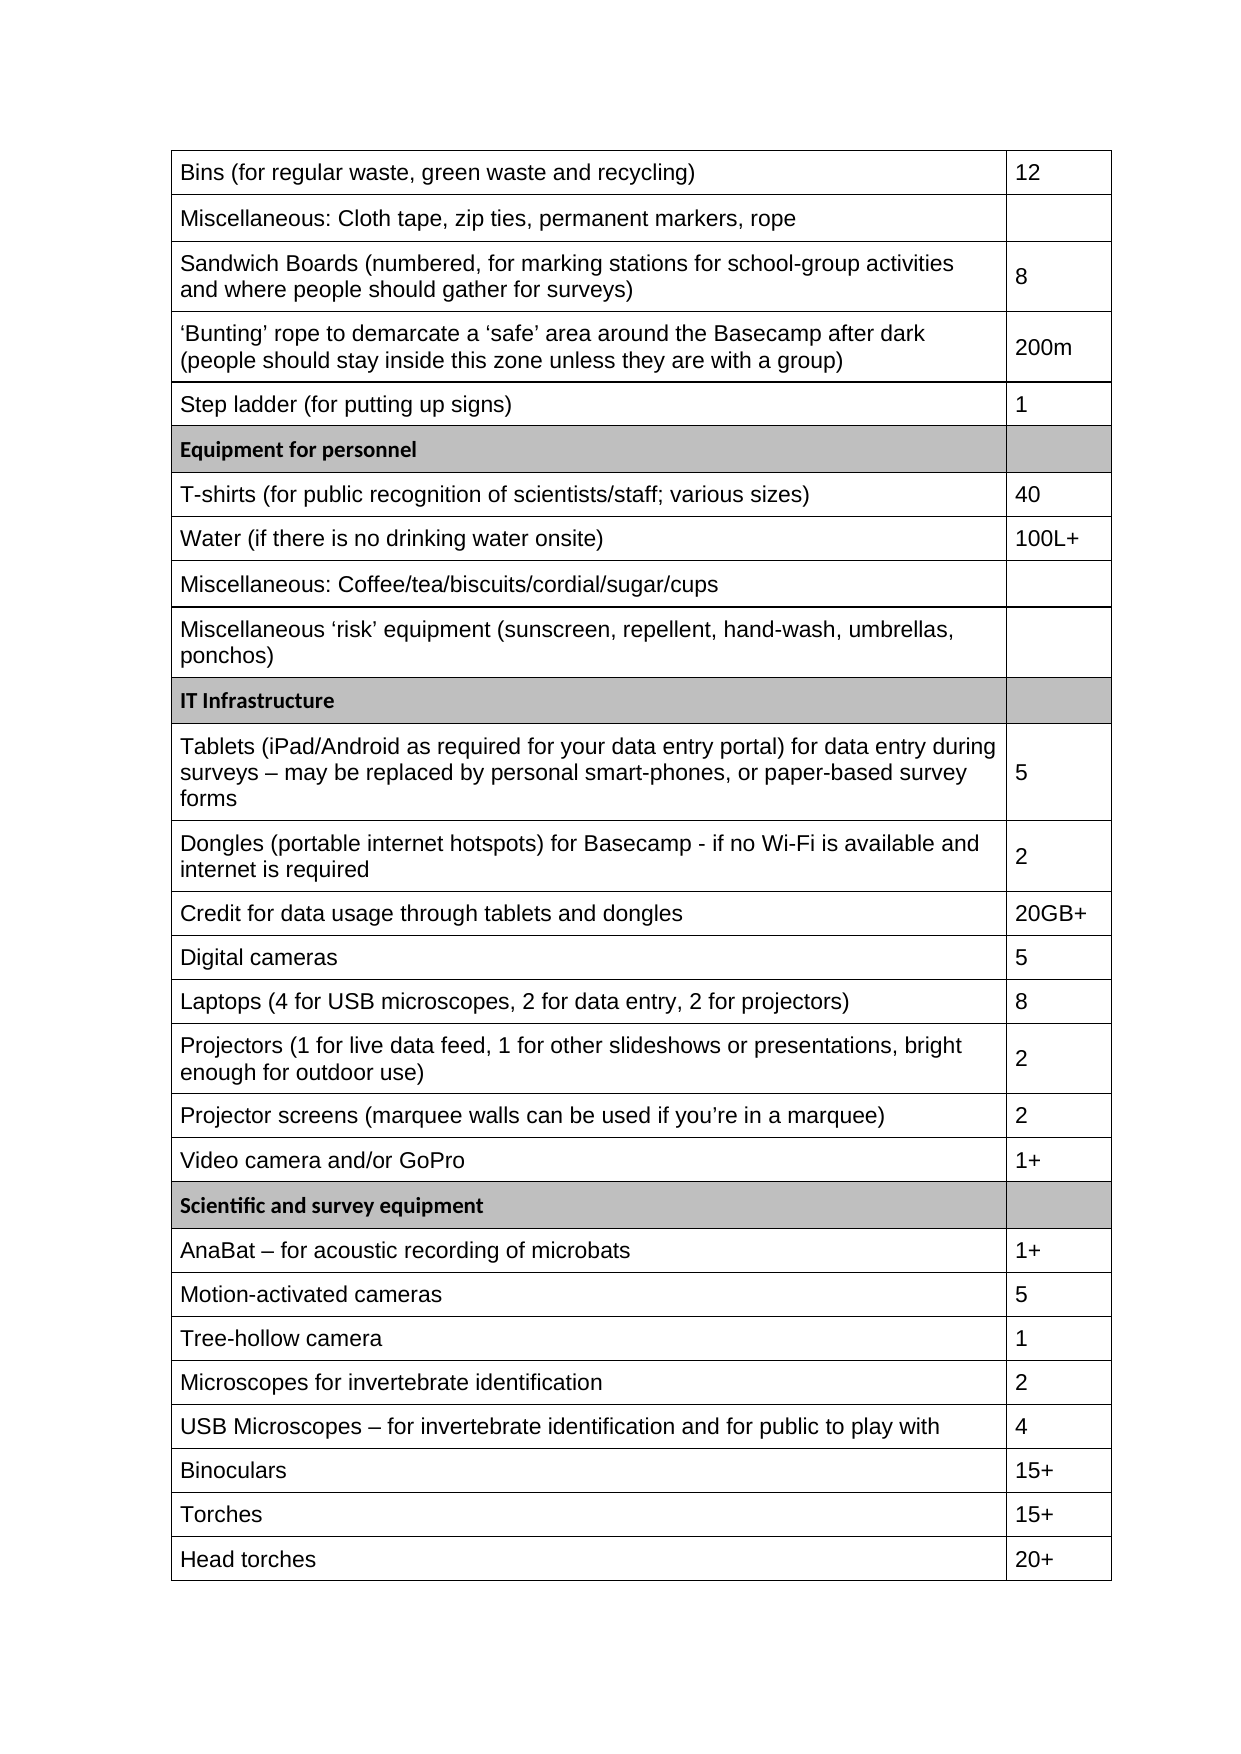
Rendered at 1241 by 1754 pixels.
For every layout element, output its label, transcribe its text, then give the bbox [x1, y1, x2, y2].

table_cell [1007, 678, 1111, 723]
table_cell Motion-activated cameras [172, 1273, 1006, 1316]
table_cell [1007, 608, 1111, 677]
table_cell AnaBat – for acoustic recording of microbats [172, 1229, 1006, 1272]
table_cell 200m [1007, 312, 1111, 381]
table_cell [1007, 195, 1111, 241]
table_cell Video camera and/or GoPro [172, 1138, 1006, 1181]
table_cell 2 [1007, 1024, 1111, 1093]
table_cell ‘Bunting’ rope to demarcate a ‘safe’ area around the Basecamp after dark (people should stay inside this zone unless they are with a group) [172, 312, 1006, 381]
table_cell 20+ [1007, 1537, 1111, 1580]
table_cell 12 [1007, 151, 1111, 194]
table_cell Torches [172, 1493, 1006, 1536]
table_cell 5 [1007, 1273, 1111, 1316]
table_cell 40 [1007, 473, 1111, 516]
table_cell Digital cameras [172, 936, 1006, 979]
table_cell Microscopes for invertebrate identification [172, 1361, 1006, 1404]
table_cell Tree-hollow camera [172, 1317, 1006, 1360]
table_cell Equipment for personnel [172, 426, 1006, 472]
table_cell 100L+ [1007, 517, 1111, 560]
table_cell 4 [1007, 1405, 1111, 1448]
table_cell Laptops (4 for USB microscopes, 2 for data entry, 2 for projectors) [172, 980, 1006, 1023]
table_cell Projector screens (marquee walls can be used if you’re in a marquee) [172, 1094, 1006, 1137]
table_cell Miscellaneous ‘risk’ equipment (sunscreen, repellent, hand-wash, umbrellas, ponchos) [172, 608, 1006, 677]
table_cell Miscellaneous: Coffee/tea/biscuits/cordial/sugar/cups [172, 561, 1006, 606]
table_cell Projectors (1 for live data feed, 1 for other slideshows or presentations, bright enough for outdoor use) [172, 1024, 1006, 1093]
table_cell 1+ [1007, 1138, 1111, 1181]
table_cell Sandwich Boards (numbered, for marking stations for school-group activities and where people should gather for surveys) [172, 242, 1006, 311]
table_cell 2 [1007, 1361, 1111, 1404]
table_cell IT Infrastructure [172, 678, 1006, 723]
table_cell Head torches [172, 1537, 1006, 1580]
table_cell Bins (for regular waste, green waste and recycling) [172, 151, 1006, 194]
table_cell 20GB+ [1007, 892, 1111, 934]
table_cell Miscellaneous: Cloth tape, zip ties, permanent markers, rope [172, 195, 1006, 241]
table_cell 15+ [1007, 1449, 1111, 1492]
table_cell 1+ [1007, 1229, 1111, 1272]
table_cell T-shirts (for public recognition of scientists/staff; various sizes) [172, 473, 1006, 516]
table_cell Scientific and survey equipment [172, 1182, 1006, 1228]
table_cell 5 [1007, 724, 1111, 820]
table_cell 15+ [1007, 1493, 1111, 1536]
table_cell 2 [1007, 821, 1111, 891]
table_cell [1007, 561, 1111, 606]
table_cell Binoculars [172, 1449, 1006, 1492]
table_cell 2 [1007, 1094, 1111, 1137]
table_cell 5 [1007, 936, 1111, 979]
table_cell USB Microscopes – for invertebrate identification and for public to play with [172, 1405, 1006, 1448]
table_cell Water (if there is no drinking water onsite) [172, 517, 1006, 560]
table_cell Credit for data usage through tablets and dongles [172, 892, 1006, 934]
table_cell Tablets (iPad/Android as required for your data entry portal) for data entry during surveys – may be replaced by personal smart-phones, or paper-based survey forms [172, 724, 1006, 820]
table_cell 1 [1007, 1317, 1111, 1360]
table_cell 8 [1007, 980, 1111, 1023]
table_cell [1007, 1182, 1111, 1228]
table_cell 1 [1007, 383, 1111, 425]
table_cell Step ladder (for putting up signs) [172, 383, 1006, 425]
table_cell Dongles (portable internet hotspots) for Basecamp - if no Wi-Fi is available and internet is required [172, 821, 1006, 891]
table_cell [1007, 426, 1111, 472]
table_cell 8 [1007, 242, 1111, 311]
